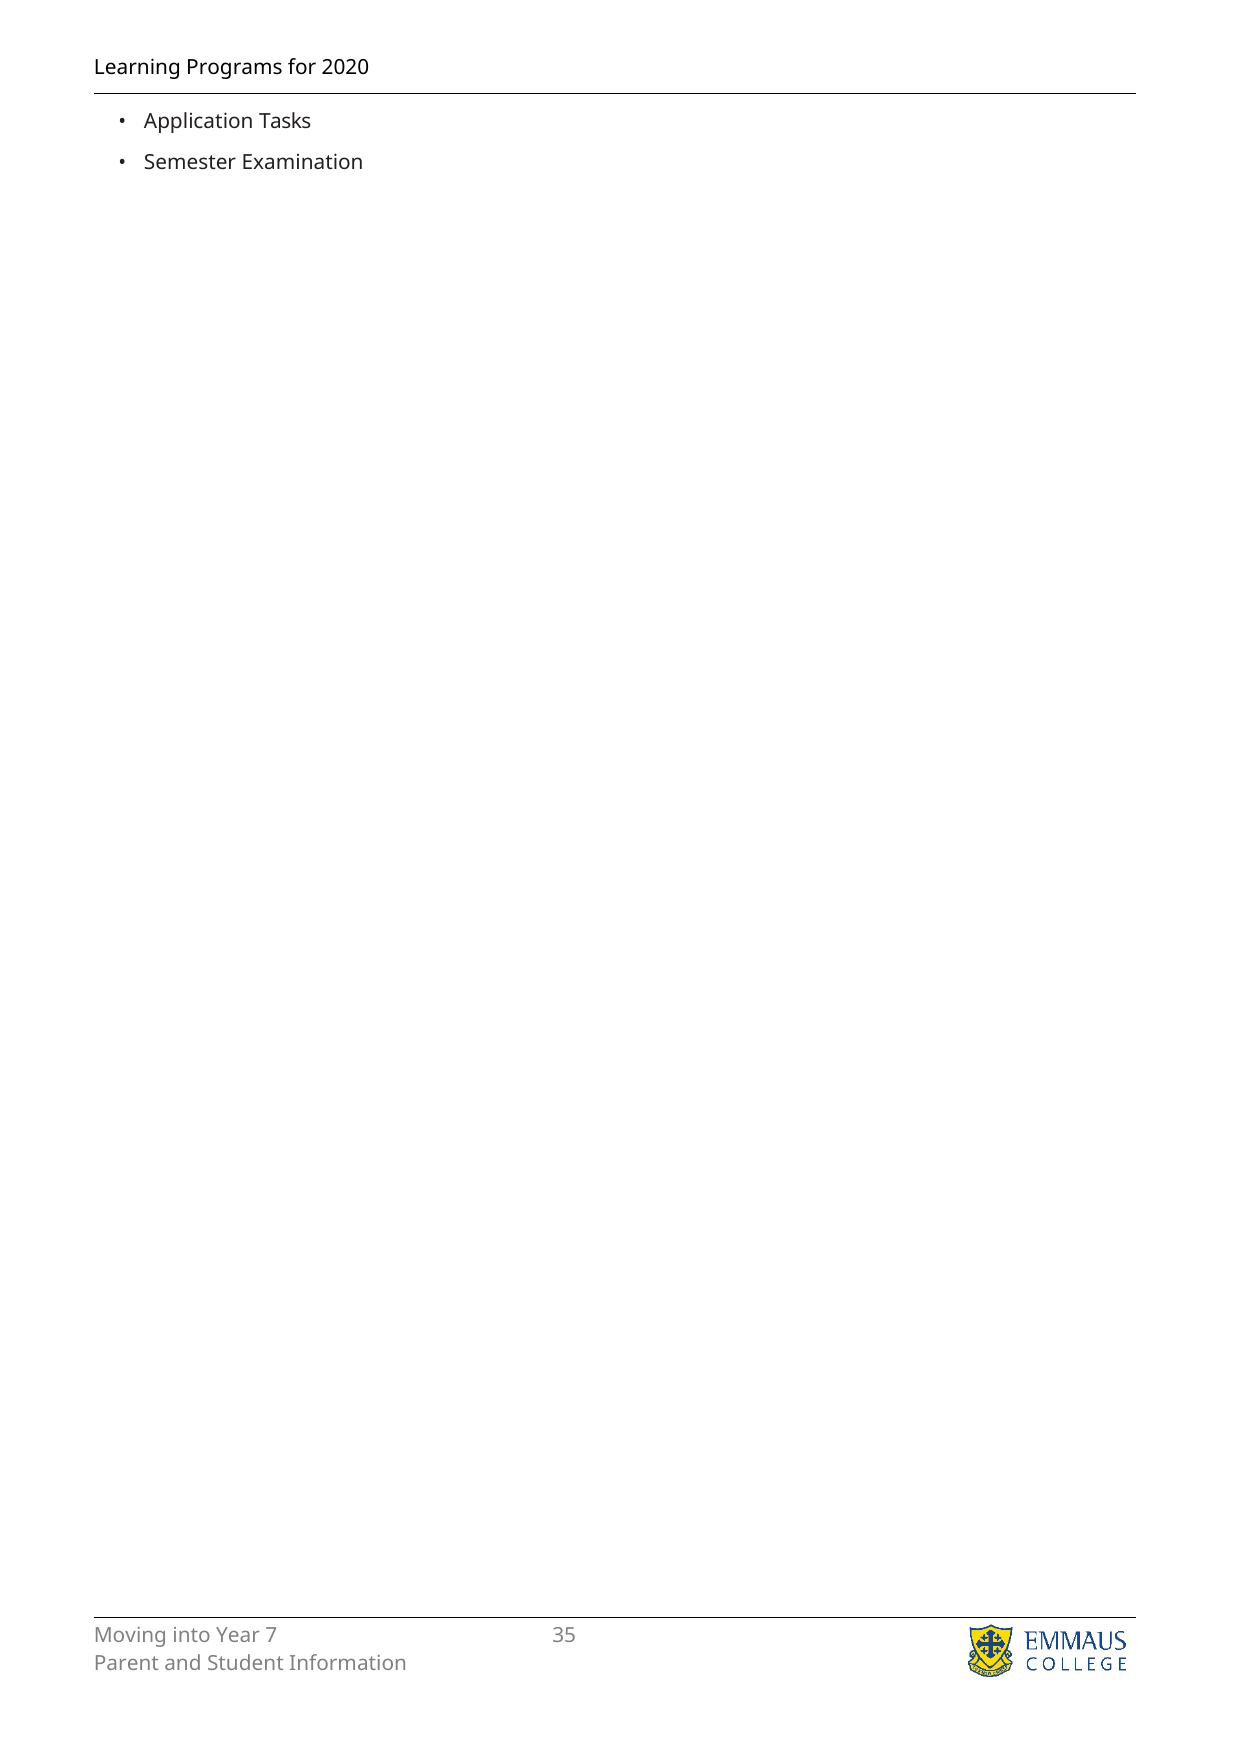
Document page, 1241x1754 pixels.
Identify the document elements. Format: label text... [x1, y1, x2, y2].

list Application Tasks [118, 106, 1136, 135]
picture [956, 1611, 1137, 1690]
list Semester Examination [118, 147, 1136, 176]
